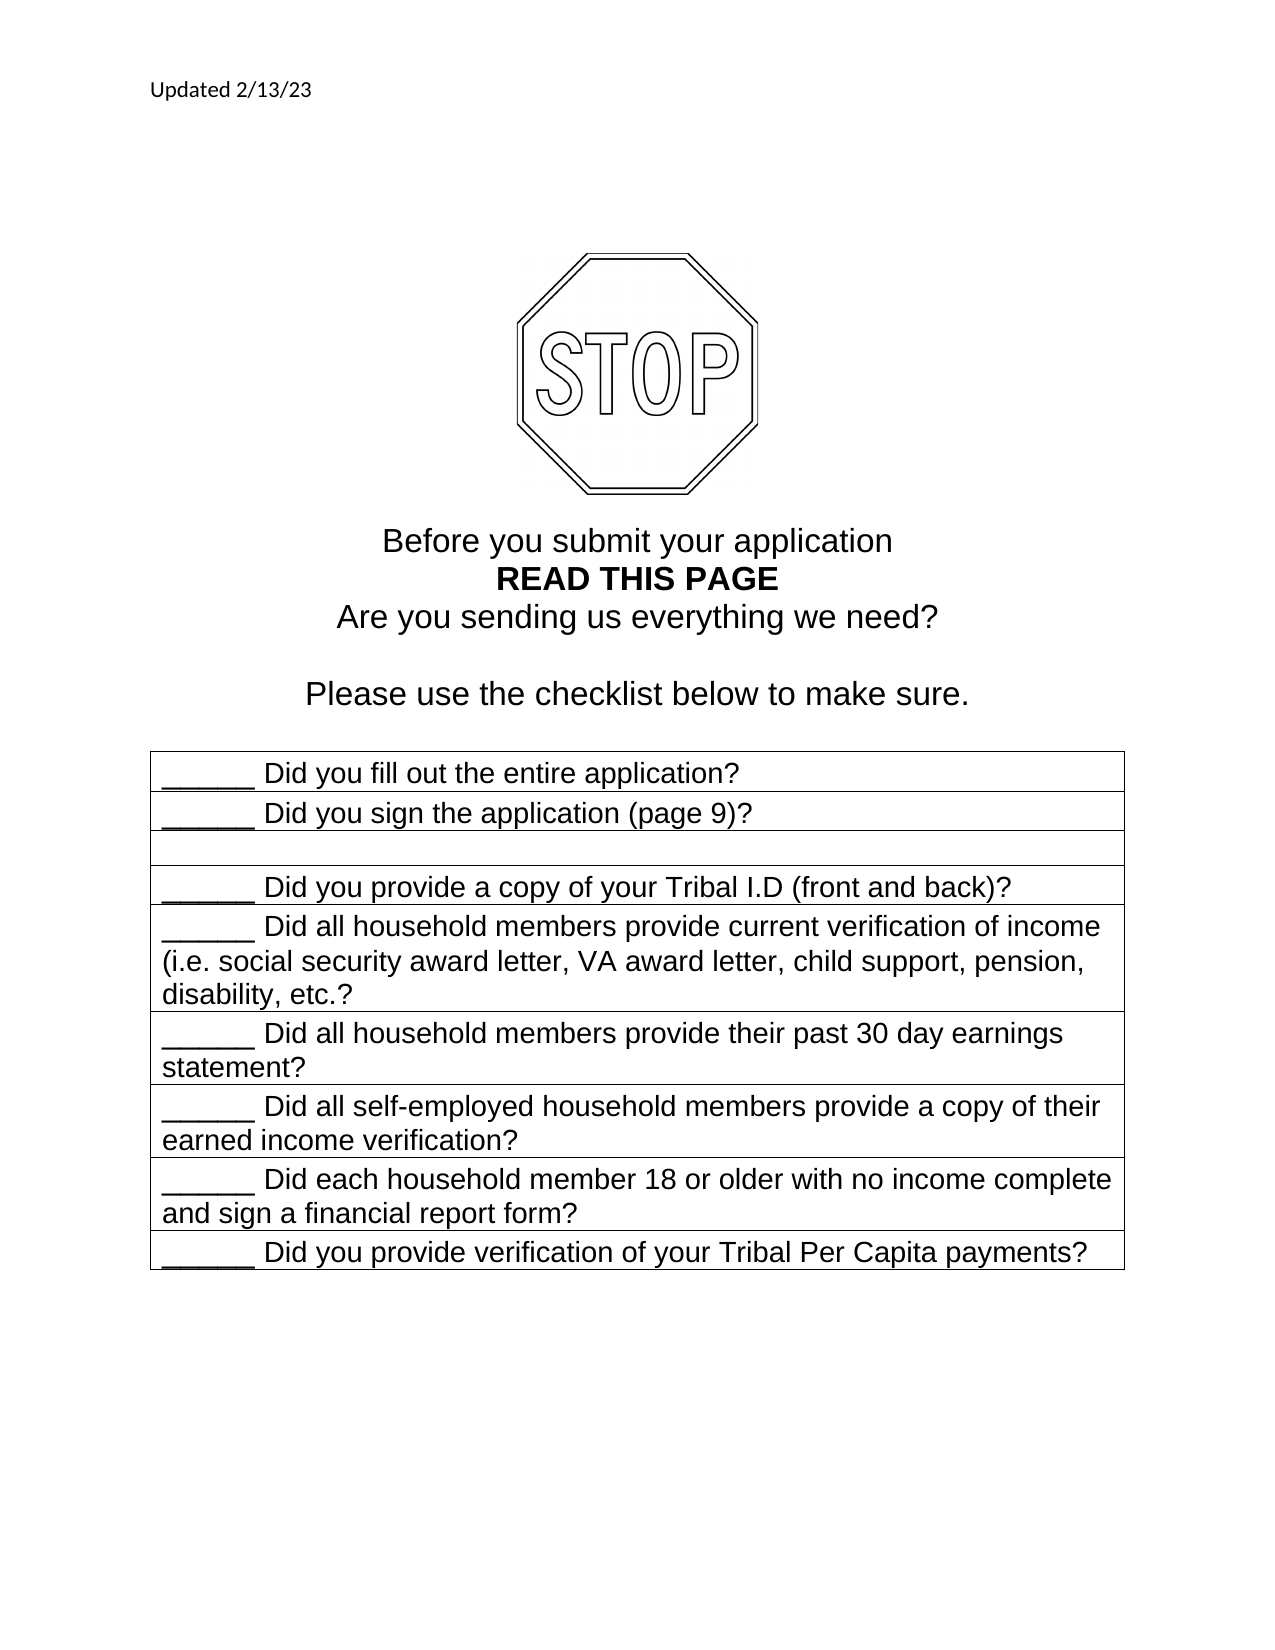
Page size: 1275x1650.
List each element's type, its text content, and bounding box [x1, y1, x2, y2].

table_cell [151, 831, 1124, 865]
text Are you sending us everything we need? [150, 597, 1125, 636]
table_cell _____ Did all self-employed household members provide a copy of their earned income verification? [151, 1085, 1124, 1157]
table_cell _____ Did you provide a copy of your Tribal I.D (front and back)? [151, 866, 1124, 904]
table_header _____ Did you fill out the entire application? [151, 752, 1124, 791]
table_cell _____ Did all household members provide current verification of income (i.e. social security award letter, VA award letter, child support, pension, disability, etc.? [151, 905, 1124, 1011]
text Please use the checklist below to make sure. [150, 674, 1125, 713]
text READ THIS PAGE [150, 559, 1125, 597]
table_cell _____ Did you provide verification of your Tribal Per Capita payments? [151, 1231, 1124, 1269]
table_cell _____ Did all household members provide their past 30 day earnings statement? [151, 1012, 1124, 1084]
table_cell _____ Did each household member 18 or older with no income complete and sign a financial report form? [151, 1158, 1124, 1230]
picture [516, 253, 759, 495]
table_cell _____ Did you sign the application (page 9)? [151, 792, 1124, 830]
text Before you submit your application [150, 521, 1125, 559]
